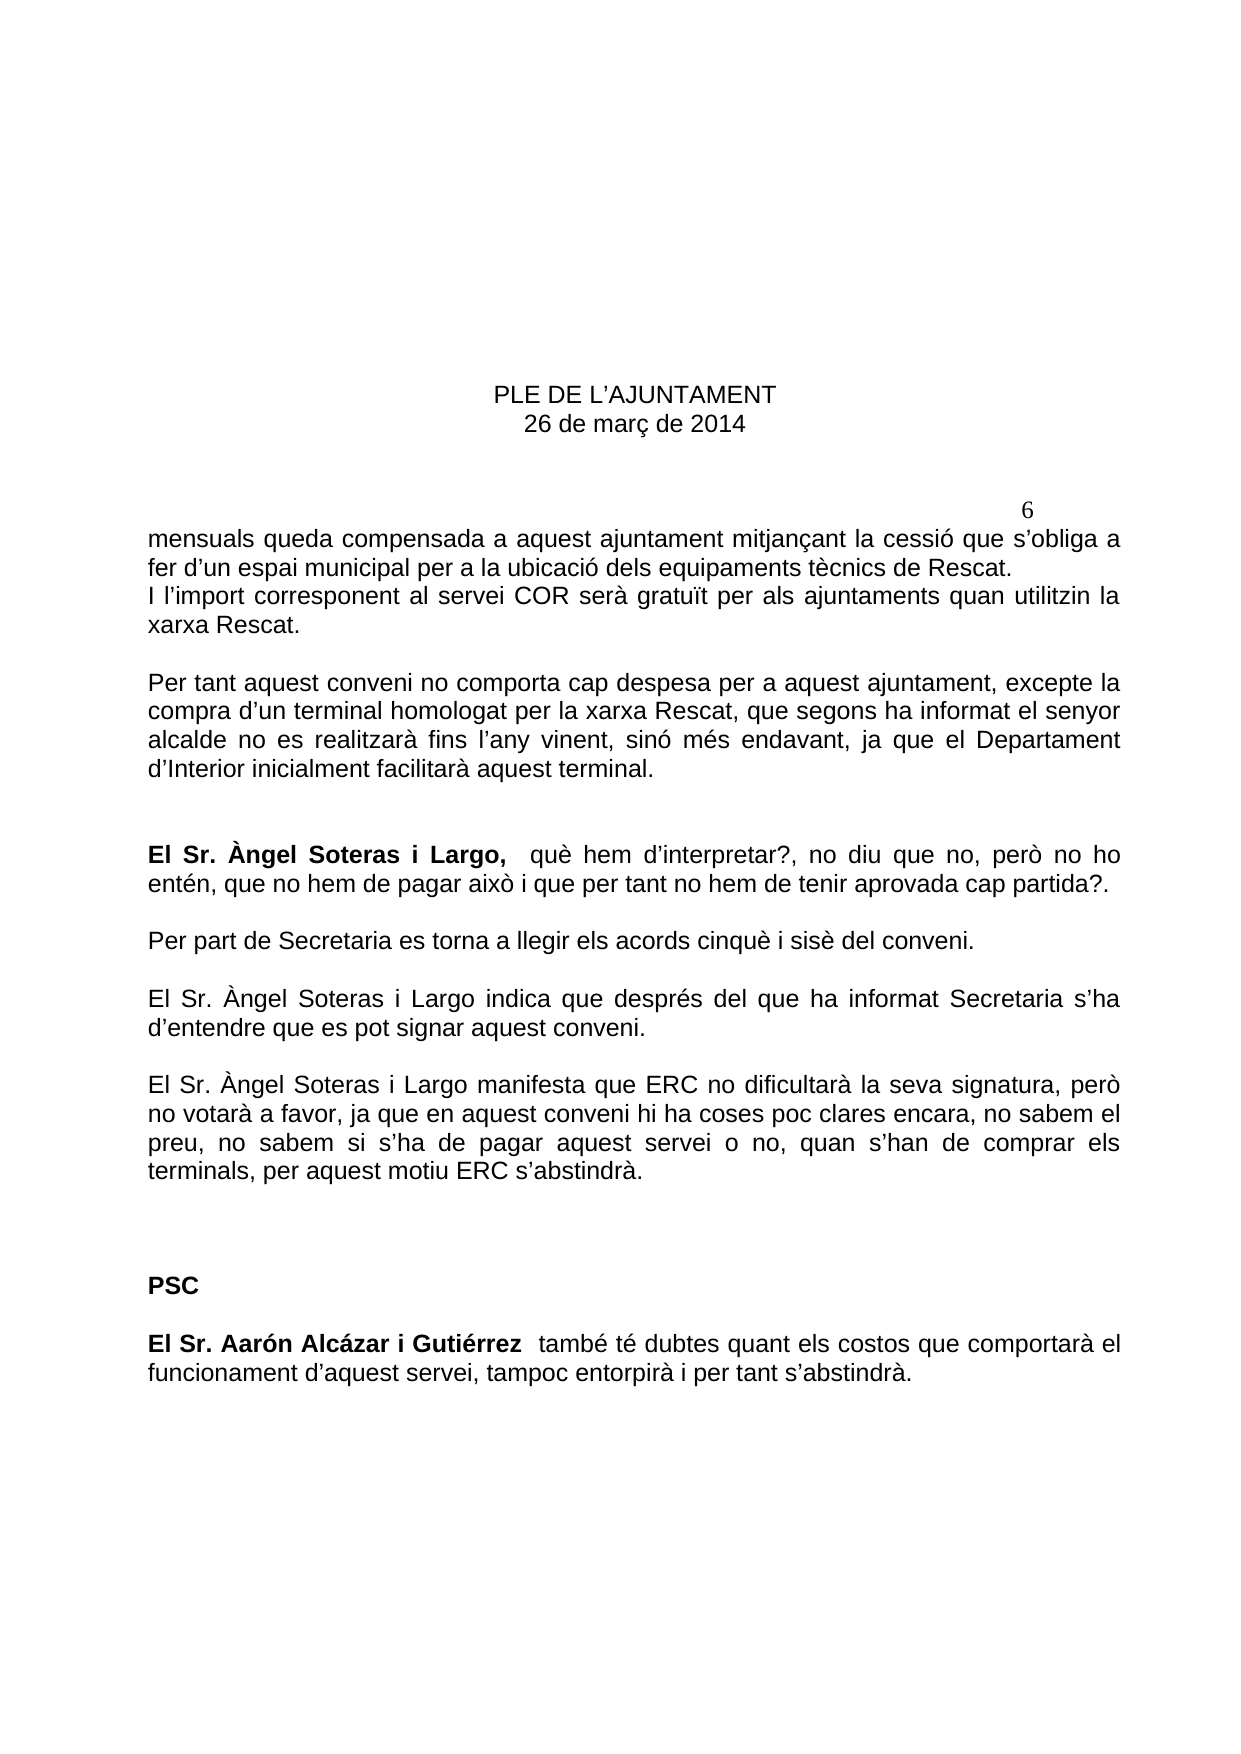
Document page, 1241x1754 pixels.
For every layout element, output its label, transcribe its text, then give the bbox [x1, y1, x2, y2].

text El Sr. Àngel Soteras i Largo indica que després del que ha informat Secretaria s’ha d’entendre que es pot signar aquest conveni. [148, 984, 1122, 1041]
text El Sr. Àngel Soteras i Largo manifesta que ERC no dificultarà la seva signatura, però no votarà a favor, ja que en aquest conveni hi ha coses poc clares encara, no sabem el preu, no sabem si s’ha de pagar aquest servei o no, quan s’han de comprar els terminals, per aquest motiu ERC s’abstindrà. [148, 1070, 1122, 1185]
text PSC [148, 1271, 1122, 1300]
text El Sr. Àngel Soteras i Largo, què hem d’interpretar?, no diu que no, però no ho entén, que no hem de pagar això i que per tant no hem de tenir aprovada cap partida?. [148, 840, 1122, 897]
text El Sr. Aarón Alcázar i Gutiérrez també té dubtes quant els costos que comportarà el funcionament d’aquest servei, tampoc entorpirà i per tant s’abstindrà. [148, 1329, 1122, 1386]
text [148, 524, 1122, 581]
text I l’import corresponent al servei COR serà gratuït per als ajuntaments quan utilitzin la xarxa Rescat. [148, 581, 1122, 639]
text Per part de Secretaria es torna a llegir els acords cinquè i sisè del conveni. [148, 926, 1122, 955]
text Per tant aquest conveni no comporta cap despesa per a aquest ajuntament, excepte la compra d’un terminal homologat per la xarxa Rescat, que segons ha informat el senyor alcalde no es realitzarà fins l’any vinent, sinó més endavant, ja que el Departament d’Interior inicialment facilitarà aquest terminal. [148, 667, 1122, 782]
